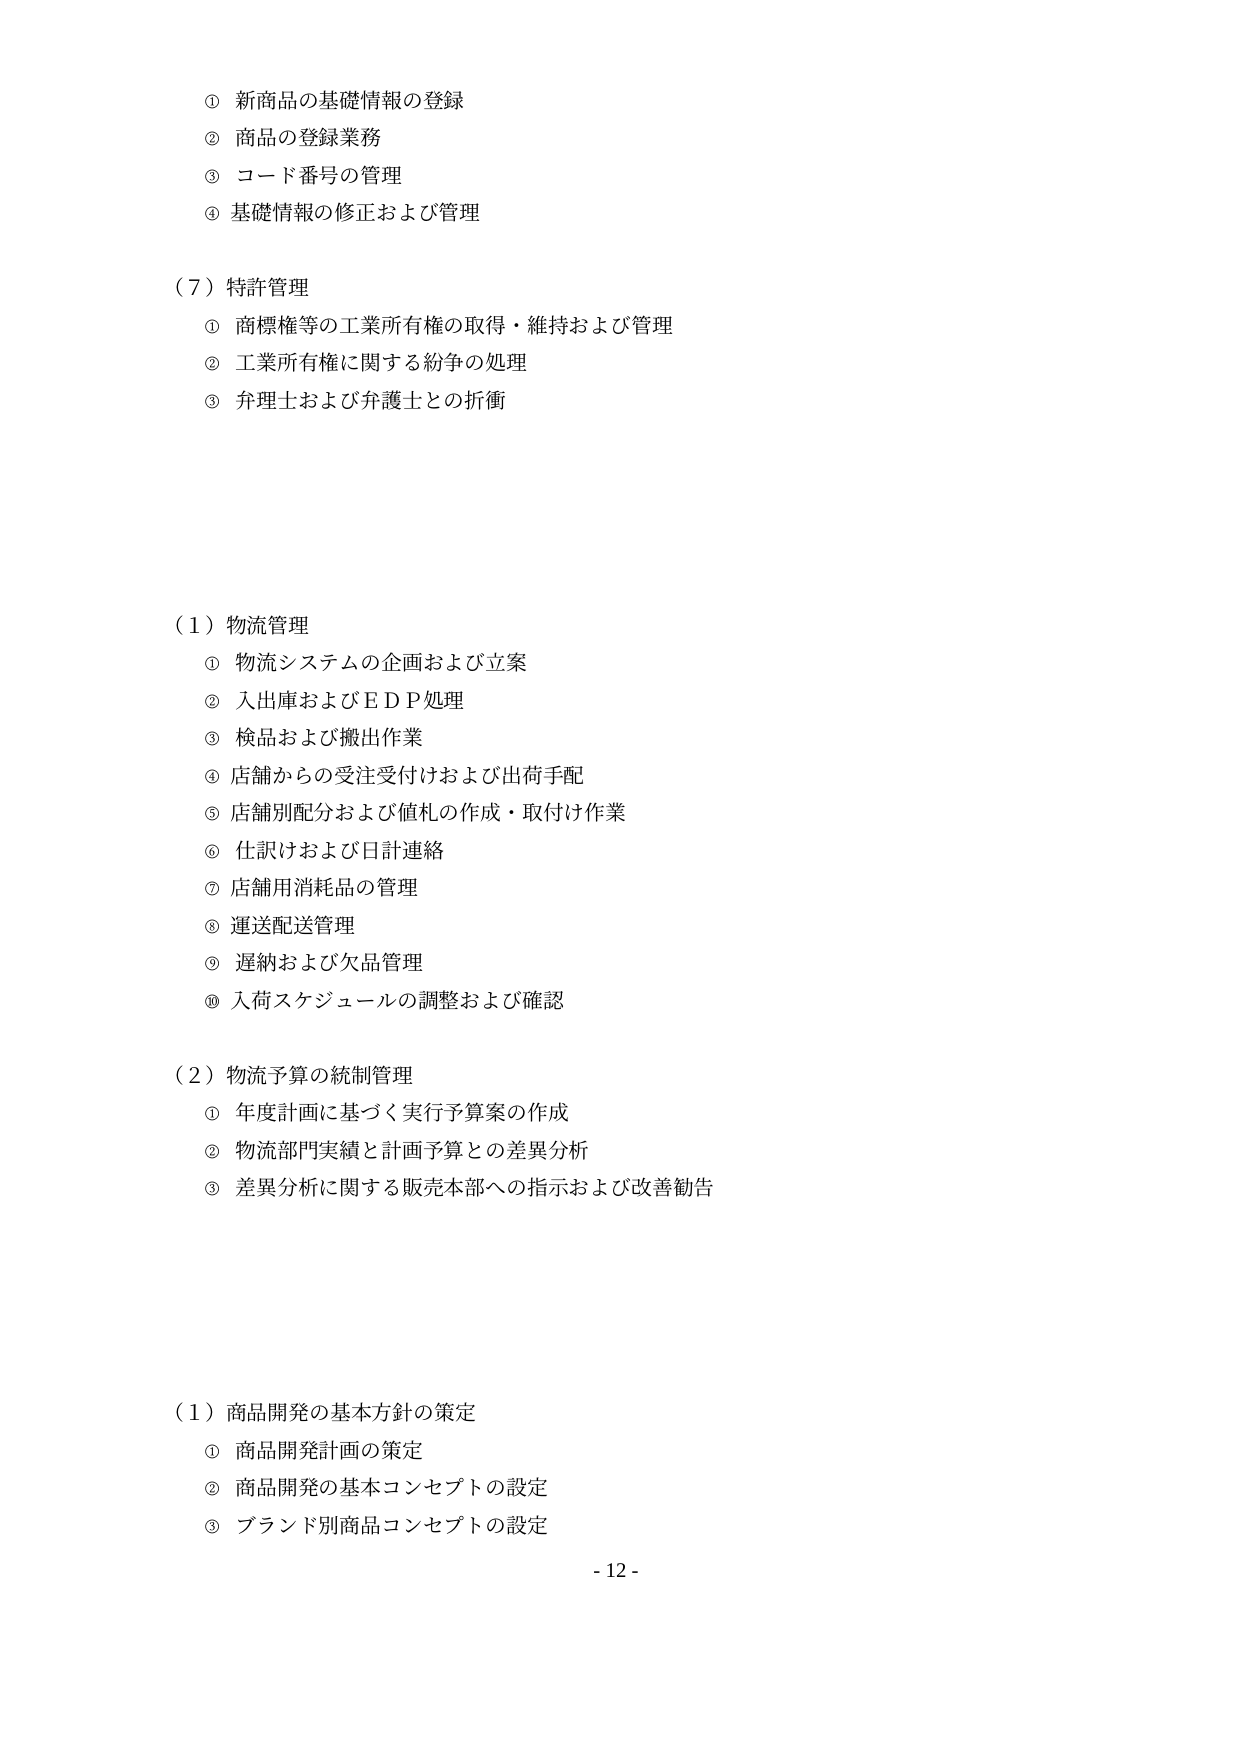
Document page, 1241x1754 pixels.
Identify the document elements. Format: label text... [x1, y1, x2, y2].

text （１）商品開発の基本方針の策定 [101, 1389, 1131, 1427]
text ① 商標権等の工業所有権の取得・維持および管理 [101, 302, 1131, 339]
text ① 年度計画に基づく実行予算案の作成 [101, 1089, 1131, 1127]
text ⑨ 遅納および欠品管理 [101, 939, 1131, 977]
text ③ コード番号の管理 [101, 152, 1131, 189]
text ③ 差異分析に関する販売本部への指示および改善勧告 [101, 1164, 1131, 1202]
text ① 商品開発計画の策定 [101, 1427, 1131, 1464]
text ② 工業所有権に関する紛争の処理 [101, 339, 1131, 377]
text ④ 基礎情報の修正および管理 [101, 189, 1131, 227]
text ② 物流部門実績と計画予算との差異分析 [101, 1127, 1131, 1164]
text ⑩ 入荷スケジュールの調整および確認 [101, 977, 1131, 1014]
text ② 商品開発の基本コンセプトの設定 [101, 1464, 1131, 1502]
text ① 新商品の基礎情報の登録 [101, 77, 1131, 114]
text ③ 検品および搬出作業 [101, 714, 1131, 752]
text ③ 弁理士および弁護士との折衝 [101, 377, 1131, 414]
text ① 物流システムの企画および立案 [101, 639, 1131, 677]
text ⑦ 店舗用消耗品の管理 [101, 864, 1131, 902]
text ③ ブランド別商品コンセプトの設定 [101, 1502, 1131, 1539]
text ⑥ 仕訳けおよび日計連絡 [101, 827, 1131, 864]
text ② 入出庫およびＥＤＰ処理 [101, 677, 1131, 714]
text （２）物流予算の統制管理 [101, 1052, 1131, 1089]
text ② 商品の登録業務 [101, 114, 1131, 152]
text （７）特許管理 [101, 264, 1131, 302]
text （１）物流管理 [101, 602, 1131, 639]
text ⑤ 店舗別配分および値札の作成・取付け作業 [101, 789, 1131, 827]
text ④ 店舗からの受注受付けおよび出荷手配 [101, 752, 1131, 789]
text ⑧ 運送配送管理 [101, 902, 1131, 939]
